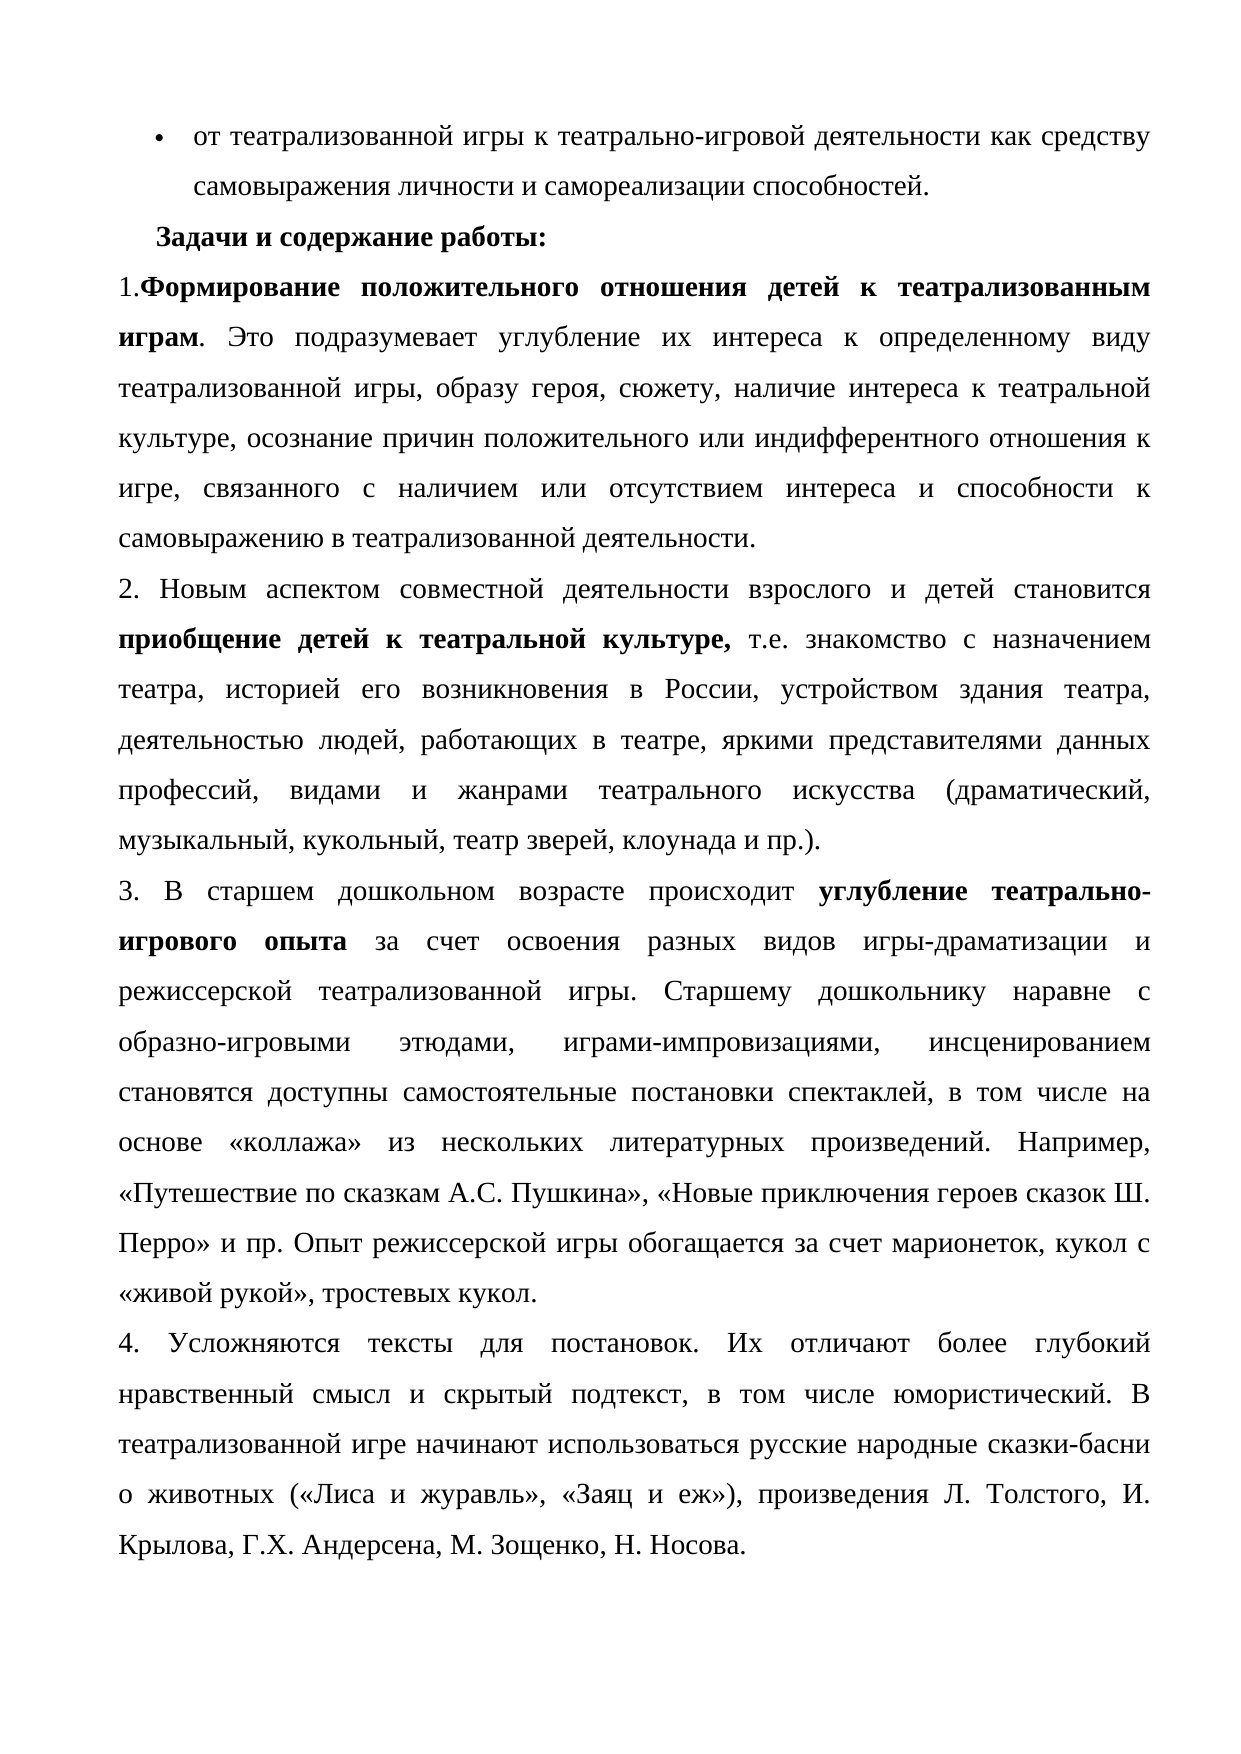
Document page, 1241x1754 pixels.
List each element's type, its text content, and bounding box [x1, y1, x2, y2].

text 2. Новым аспектом совместной деятельности взрослого и детей становится приобщение детей к театральной культуре, т.е. знакомство с назначением театра, историей его возникновения в России, устройством здания театра, деятельностью людей, работающих в театре, яркими представителями данных профессий, видами и жанрами театрального искусства (драматический, музыкальный, кукольный, театр зверей, клоунада и пр.). [118, 571, 1152, 856]
text Задачи и содержание работы: [118, 219, 1152, 252]
text 3. В старшем дошкольном возрасте происходит углубление театрально-игрового опыта за счет освоения разных видов игры-драматизации и режиссерской театрализованной игры. Старшему дошкольнику наравне с образно-игровыми этюдами, играми-импровизациями, инсценированием становятся доступны самостоятельные постановки спектаклей, в том числе на основе «коллажа» из нескольких литературных произведений. Например, «Путешествие по сказкам А.С. Пушкина», «Новые приключения героев сказок Ш. Перро» и пр. Опыт режиссерской игры обогащается за счет марионеток, кукол с «живой рукой», тростевых кукол. [118, 873, 1152, 1309]
text 1.Формирование положительного отношения детей к театрализованным играм. Это подразумевает углубление их интереса к определенному виду театрализованной игры, образу героя, сюжету, наличие интереса к театральной культуре, осознание причин положительного или индифферентного отношения к игре, связанного с наличием или отсутствием интереса и способности к самовыражению в театрализованной деятельности. [118, 269, 1152, 554]
list от театрализованной игры к театрально-игровой деятельности как средству самовыражения личности и самореализации способностей. [156, 118, 1152, 202]
text 4. Усложняются тексты для постановок. Их отличают более глубокий нравственный смысл и скрытый подтекст, в том числе юмористический. В театрализованной игре начинают использоваться русские народные сказки-басни о животных («Лиса и журавль», «Заяц и еж»), произведения Л. Толстого, И. Крылова, Г.Х. Андерсена, М. Зощенко, Н. Носова. [118, 1326, 1152, 1560]
